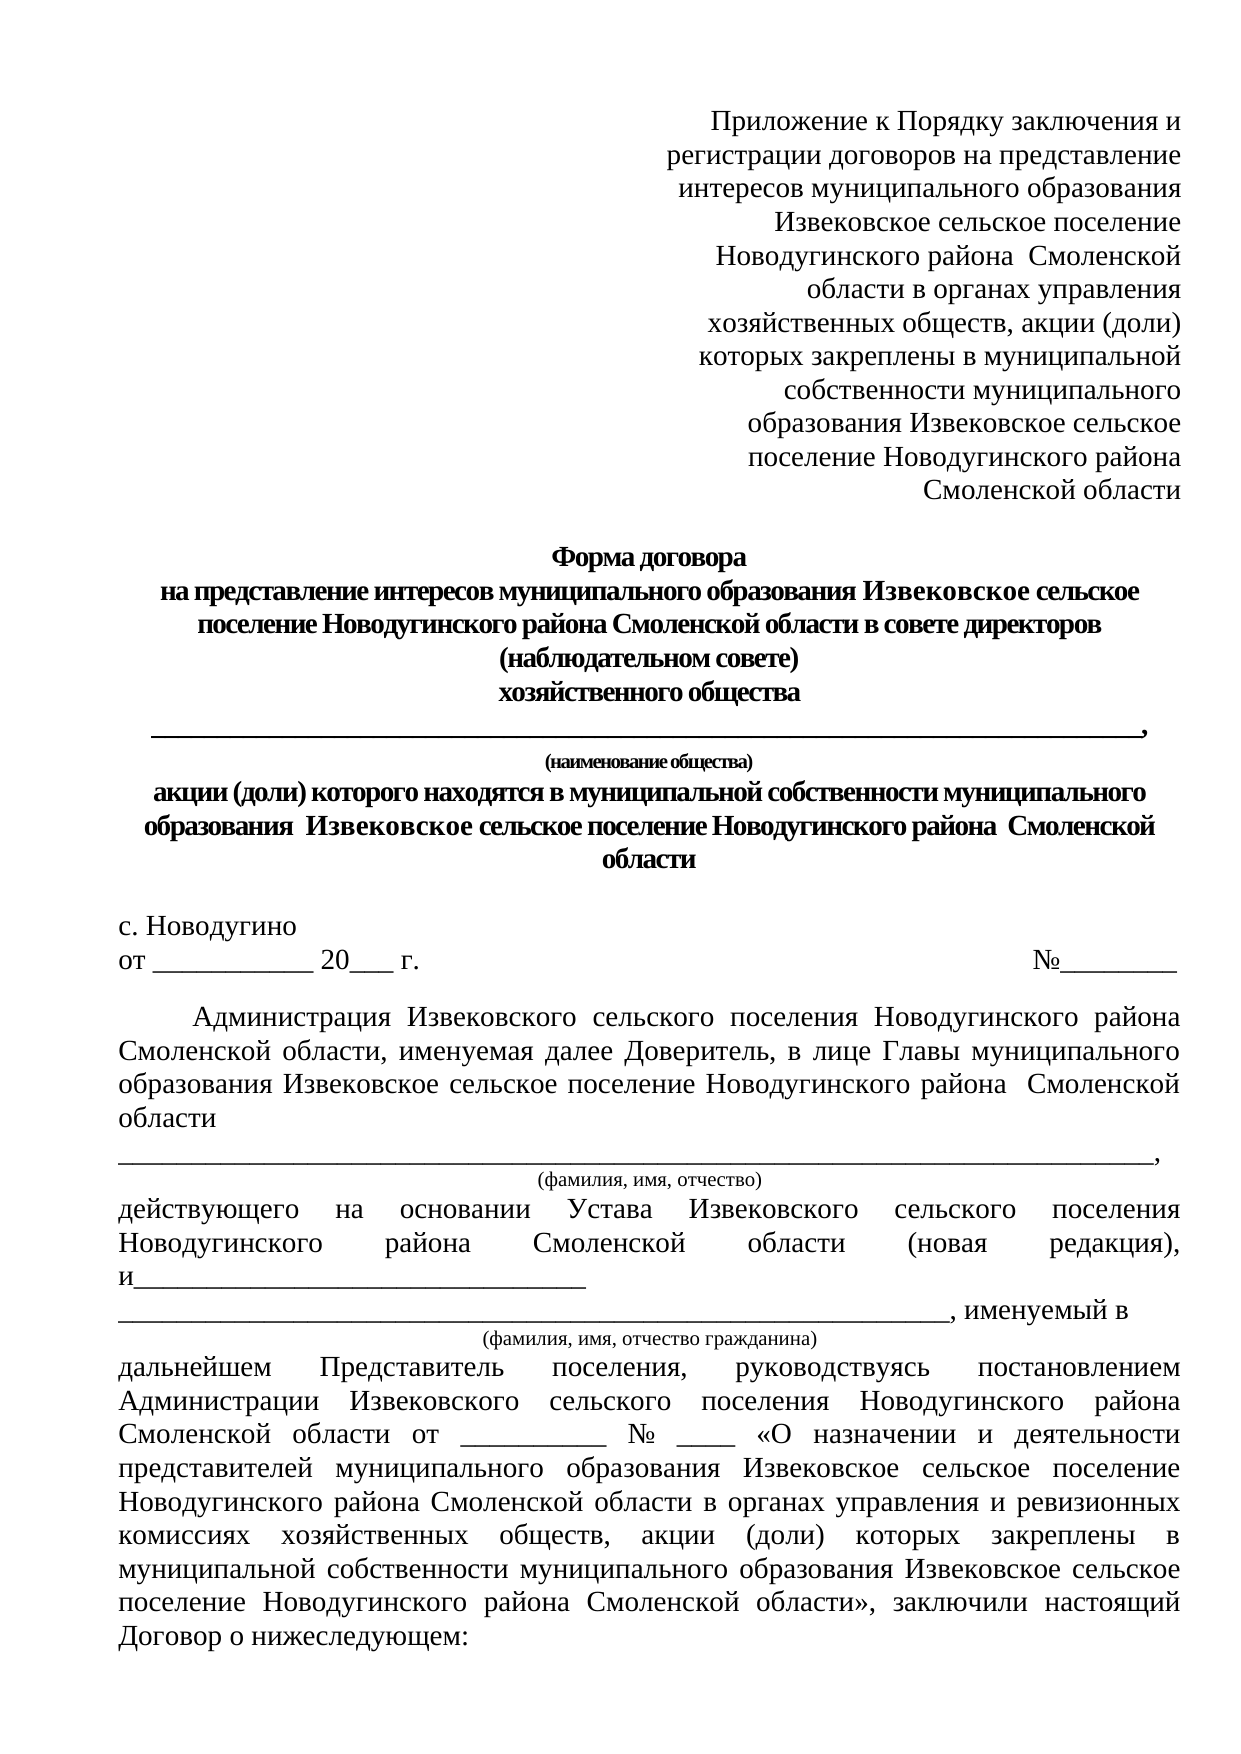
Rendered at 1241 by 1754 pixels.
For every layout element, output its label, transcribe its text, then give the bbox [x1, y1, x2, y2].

text (фамилия, имя, отчество) [118, 1167, 1181, 1191]
text действующего на основании Устава Извековского сельского поселения Новодугинского района Смоленской области (новая редакция), и_______________________________ [118, 1191, 1181, 1292]
text (фамилия, имя, отчество гражданина) [118, 1326, 1181, 1349]
text Администрация Извековского сельского поселения Новодугинского района Смоленской области, именуемая далее Доверитель, в лице Главы муниципального образования Извековское сельское поселение Новодугинского района Смоленской области _______________________________________________________________________, [118, 999, 1181, 1167]
text дальнейшем Представитель поселения, руководствуясь постановлением Администрации Извековского сельского поселения Новодугинского района Смоленской области от __________ № ____ «О назначении и деятельности представителей муниципального образования Извековское сельское поселение Новодугинского района Смоленской области в органах управления и ревизионных комиссиях хозяйственных обществ, акции (доли) которых закреплены в муниципальной собственности муниципального образования Извековское сельское поселение Новодугинского района Смоленской области», заключили настоящий Договор о нижеследующем: [118, 1349, 1181, 1651]
text хозяйственного общества ____________________________________________________________________________, (наименование общества) [118, 674, 1181, 774]
text от ___________ 20___ г. №________ [118, 942, 1181, 999]
text Форма договора [118, 539, 1181, 573]
text Извековское сельское поселение [118, 204, 1181, 238]
text интересов муниципального образования [118, 171, 1181, 204]
text хозяйственных обществ, акции (доли) [118, 305, 1181, 338]
text поселение Новодугинского района [118, 439, 1181, 472]
text с. Новодугино [118, 908, 1181, 942]
text Приложение к Порядку заключения и [118, 103, 1181, 137]
text акции (доли) которого находятся в муниципальной собственности муниципального образования Извековское сельское поселение Новодугинского района Смоленской области [118, 774, 1181, 875]
text собственности муниципального [118, 372, 1181, 405]
text образования Извековское сельское [118, 405, 1181, 439]
text _________________________________________________________, именуемый в [118, 1292, 1181, 1326]
text которых закреплены в муниципальной [118, 338, 1181, 372]
text Смоленской области [118, 472, 1181, 506]
text Новодугинского района Смоленской [118, 238, 1181, 271]
text регистрации договоров на представление [118, 137, 1181, 171]
text на представление интересов муниципального образования Извековское сельское поселение Новодугинского района Смоленской области в совете директоров (наблюдательном совете) [118, 573, 1181, 674]
text области в органах управления [118, 271, 1181, 305]
